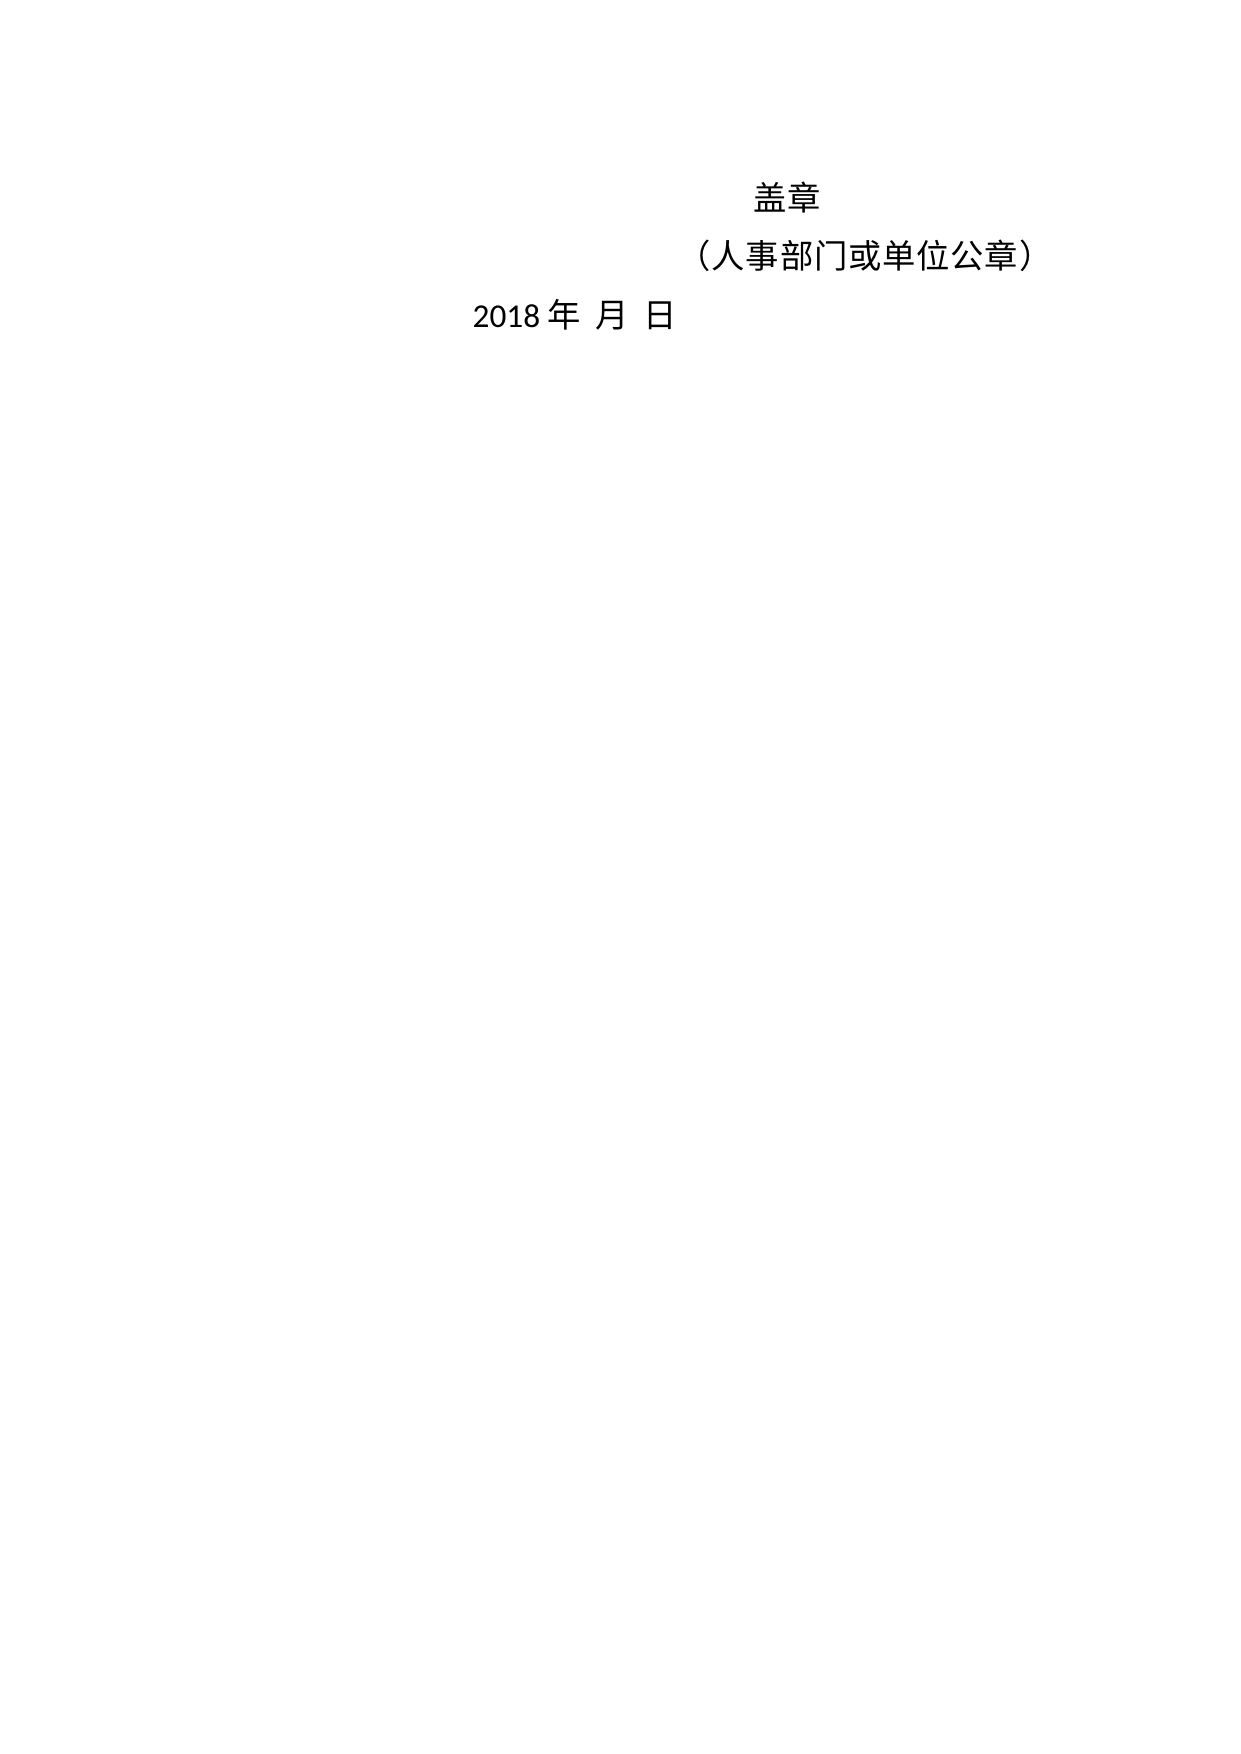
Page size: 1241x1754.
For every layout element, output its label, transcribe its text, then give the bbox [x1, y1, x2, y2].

text （人事部门或单位公章） [187, 222, 1053, 281]
text 盖章 [187, 164, 1053, 222]
text 2018年 月 日 [187, 281, 1053, 339]
